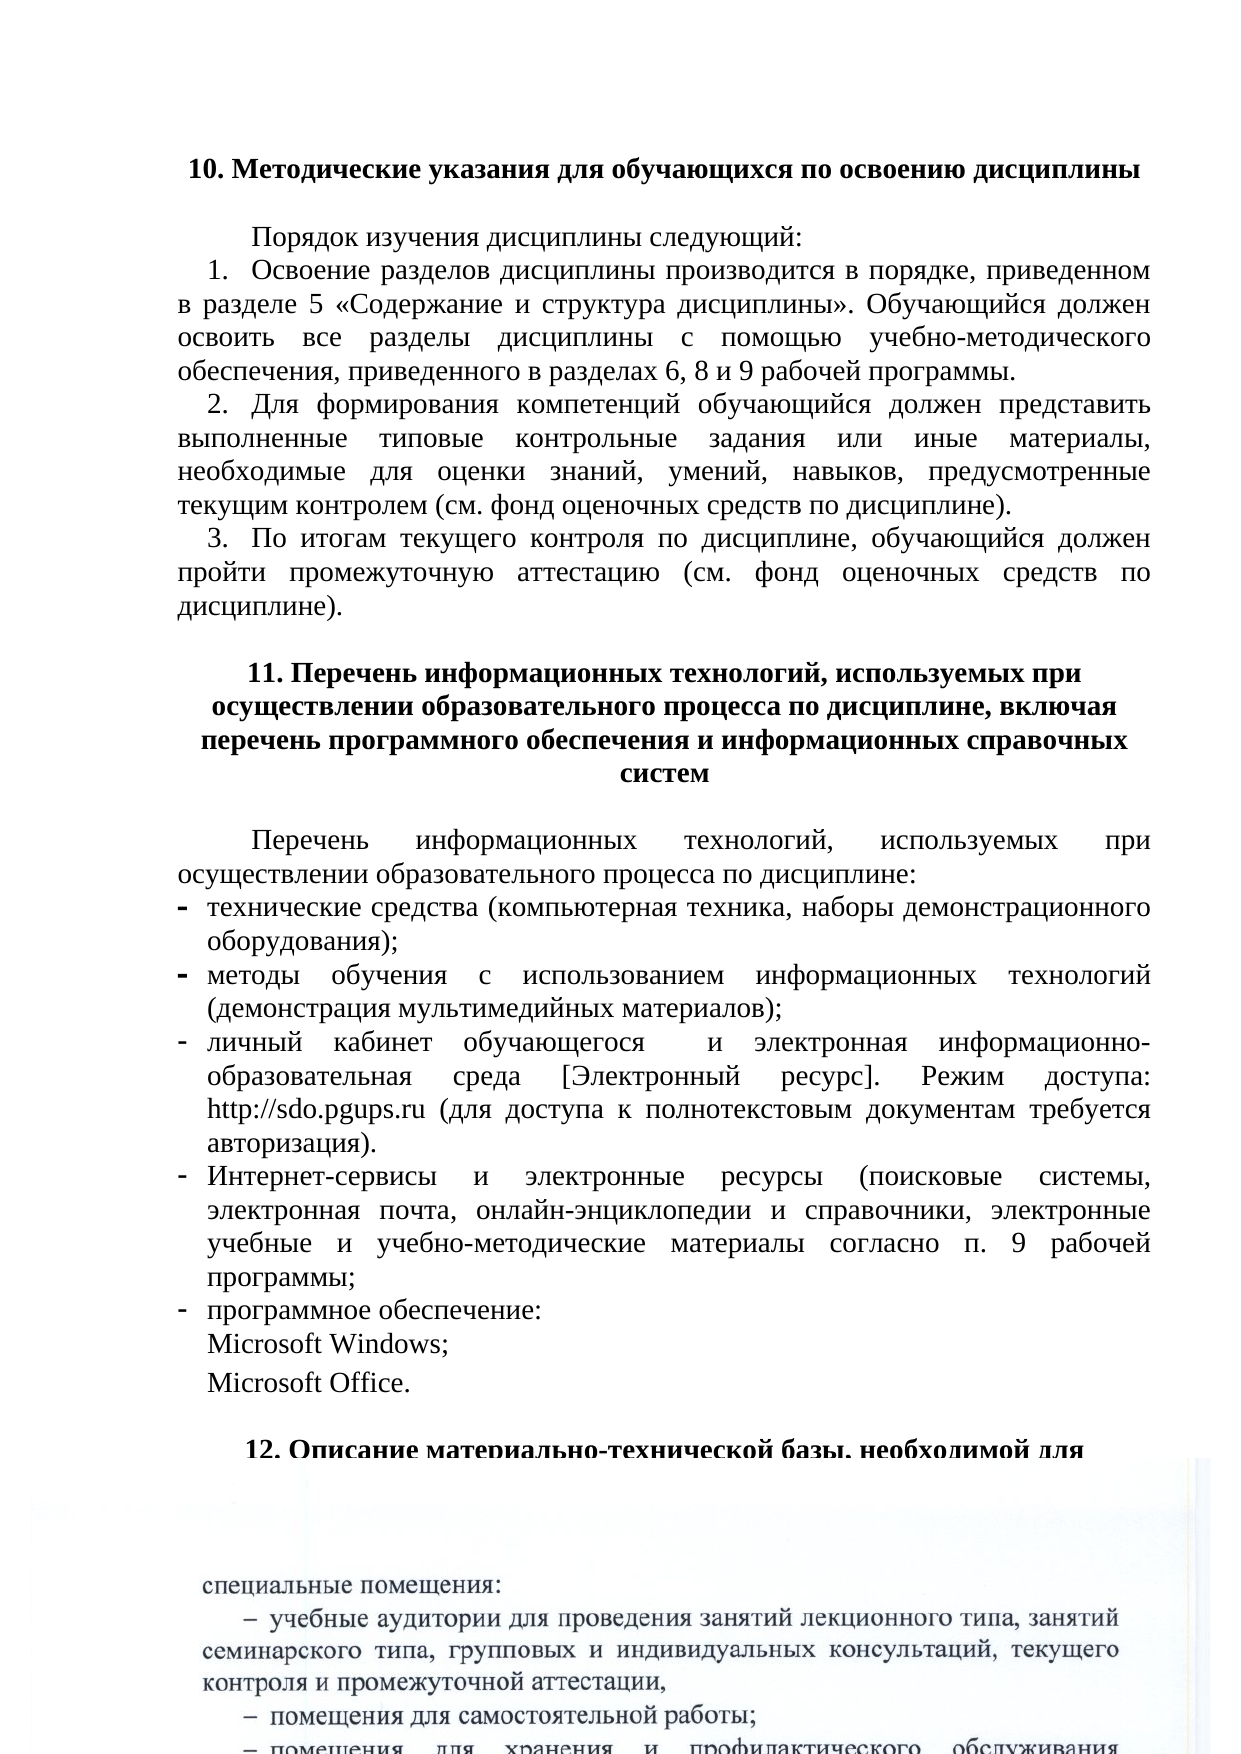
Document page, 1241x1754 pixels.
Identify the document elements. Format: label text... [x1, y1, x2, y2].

list личный кабинет обучающегося и электронная информационно-образовательная среда [Электронный ресурс]. Режим доступа: http://sdo.pgups.ru (для доступа к полнотекстовым документам требуется авторизация). [177, 1024, 1152, 1158]
list технические средства (компьютерная техника, наборы демонстрационного оборудования); [177, 889, 1152, 957]
text 12. Описание материально-технической базы, необходимой для осуществления образовательного процесса по дисциплине [177, 1432, 1152, 1458]
text Перечень информационных технологий, используемых при осуществлении образовательного процесса по дисциплине: [177, 822, 1152, 889]
text Microsoft Office. [207, 1365, 1152, 1398]
picture [31, 1458, 1211, 1754]
list методы обучения с использованием информационных технологий (демонстрация мультимедийных материалов); [177, 957, 1152, 1024]
list Для формирования компетенций обучающийся должен представить выполненные типовые контрольные задания или иные материалы, необходимые для оценки знаний, умений, навыков, предусмотренные текущим контролем (см. фонд оценочных средств по дисциплине). [177, 386, 1152, 521]
text Порядок изучения дисциплины следующий: [177, 219, 1152, 252]
list По итогам текущего контроля по дисциплине, обучающийся должен пройти промежуточную аттестацию (см. фонд оценочных средств по дисциплине). [177, 521, 1152, 621]
text Microsoft Windows; [207, 1326, 1152, 1360]
list программное обеспечение: [177, 1292, 1152, 1326]
text 10. Методические указания для обучающихся по освоению дисциплины [177, 152, 1152, 185]
list Интернет-сервисы и электронные ресурсы (поисковые системы, электронная почта, онлайн-энциклопедии и справочники, электронные учебные и учебно-методические материалы согласно п. 9 рабочей программы; [177, 1158, 1152, 1292]
text 11. Перечень информационных технологий, используемых при осуществлении образовательного процесса по дисциплине, включая перечень программного обеспечения и информационных справочных систем [177, 655, 1152, 789]
list Освоение разделов дисциплины производится в порядке, приведенном в разделе 5 «Содержание и структура дисциплины». Обучающийся должен освоить все разделы дисциплины с помощью учебно-методического обеспечения, приведенного в разделах 6, 8 и 9 рабочей программы. [177, 252, 1152, 386]
